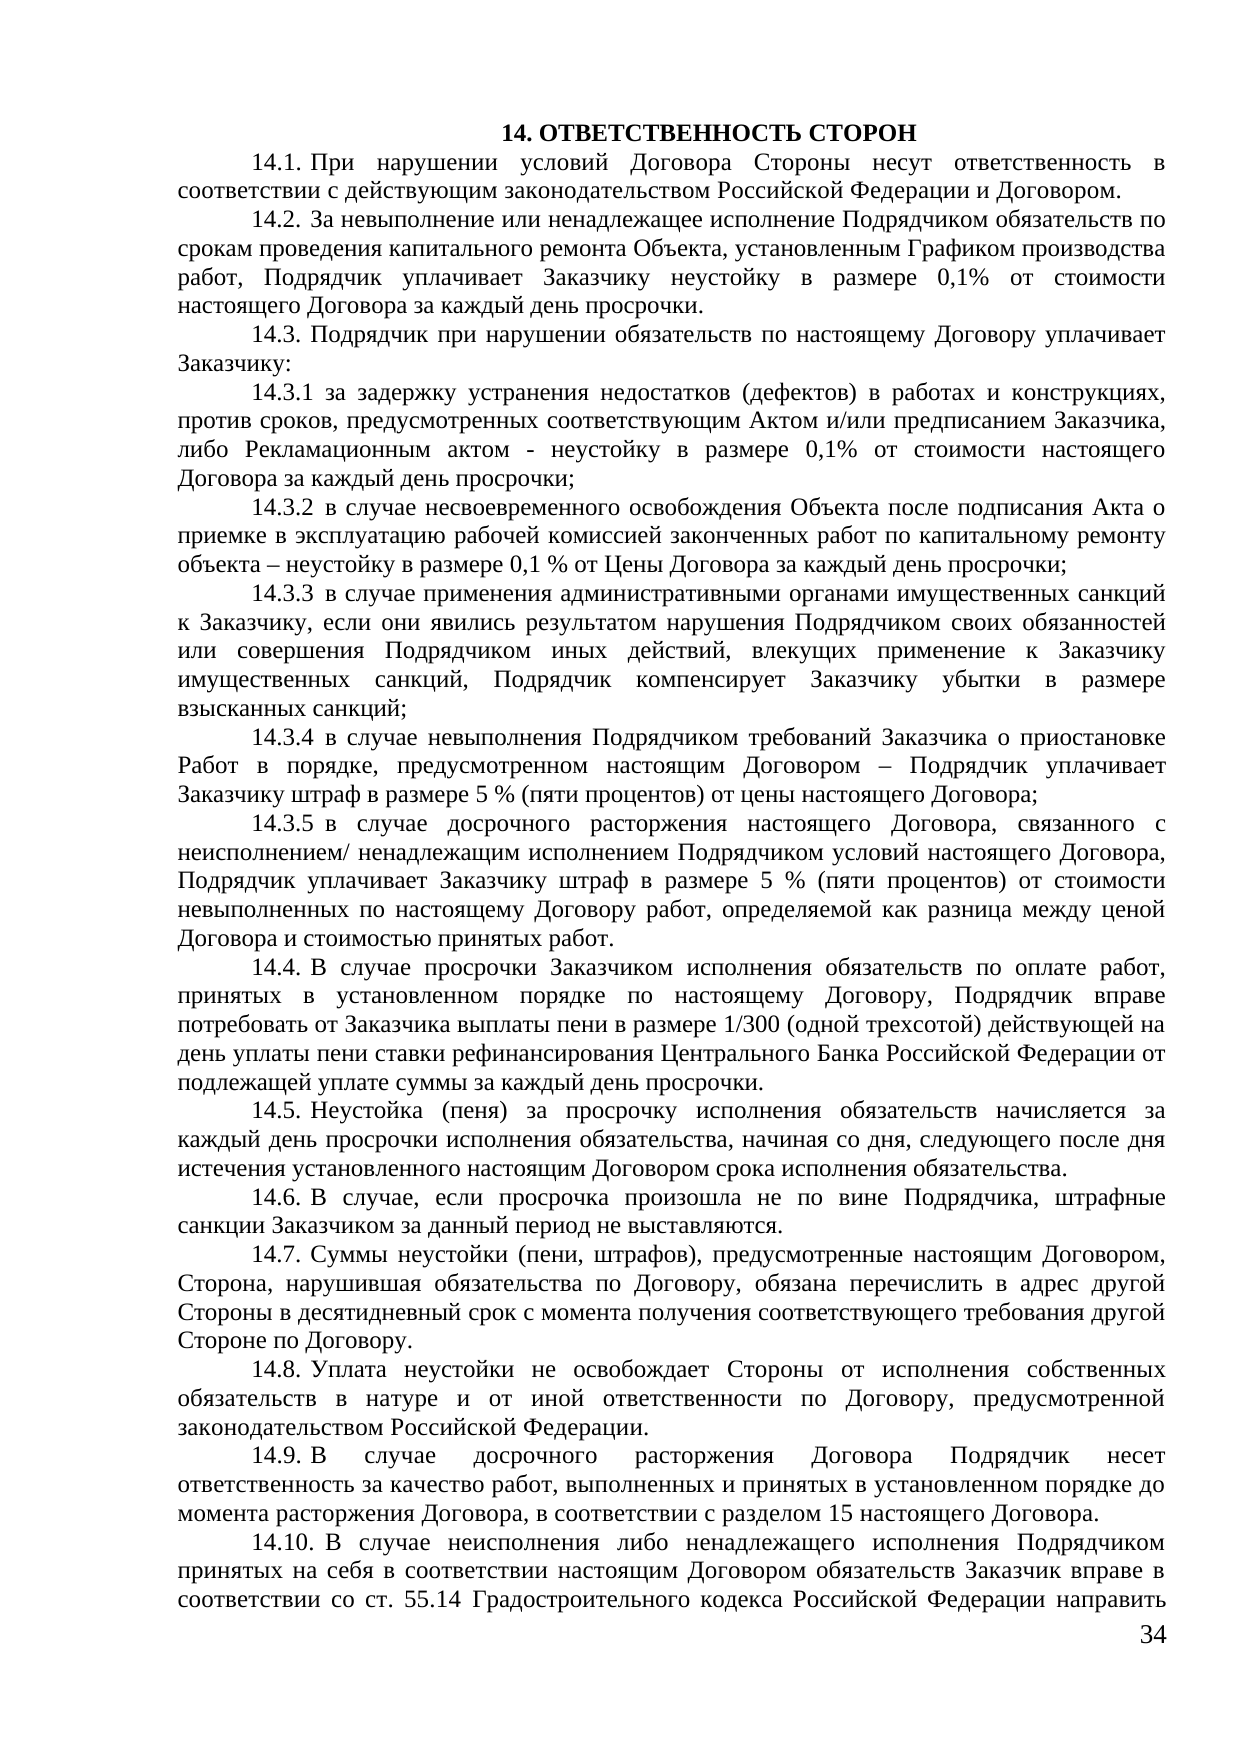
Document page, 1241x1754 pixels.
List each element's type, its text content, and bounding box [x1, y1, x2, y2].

list в случае невыполнения Подрядчиком требований Заказчика о приостановке Работ в порядке, предусмотренном настоящим Договором – Подрядчик уплачивает Заказчику штраф в размере 5 % (пяти процентов) от цены настоящего Договора; [177, 722, 1167, 808]
list В случае досрочного расторжения Договора Подрядчик несет ответственность за качество работ, выполненных и принятых в установленном порядке до момента расторжения Договора, в соответствии с разделом 15 настоящего Договора. [177, 1441, 1167, 1527]
list Неустойка (пеня) за просрочку исполнения обязательств начисляется за каждый день просрочки исполнения обязательства, начиная со дня, следующего после дня истечения установленного настоящим Договором срока исполнения обязательства. [177, 1096, 1167, 1182]
list В случае, если просрочка произошла не по вине Подрядчика, штрафные санкции Заказчиком за данный период не выставляются. [177, 1182, 1167, 1239]
list Уплата неустойки не освобождает Стороны от исполнения собственных обязательств в натуре и от иной ответственности по Договору, предусмотренной законодательством Российской Федерации. [177, 1354, 1167, 1441]
list в случае несвоевременного освобождения Объекта после подписания Акта о приемке в эксплуатацию рабочей комиссией законченных работ по капитальному ремонту объекта – неустойку в размере 0,1 % от Цены Договора за каждый день просрочки; [177, 492, 1167, 578]
list в случае досрочного расторжения настоящего Договора, связанного с неисполнением/ ненадлежащим исполнением Подрядчиком условий настоящего Договора, Подрядчик уплачивает Заказчику штраф в размере 5 % (пяти процентов) от стоимости невыполненных по настоящему Договору работ, определяемой как разница между ценой Договора и стоимостью принятых работ. [177, 808, 1167, 952]
list За невыполнение или ненадлежащее исполнение Подрядчиком обязательств по срокам проведения капитального ремонта Объекта, установленным Графиком производства работ, Подрядчик уплачивает Заказчику неустойку в размере 0,1% от стоимости настоящего Договора за каждый день просрочки. [177, 204, 1167, 319]
list В случае просрочки Заказчиком исполнения обязательств по оплате работ, принятых в установленном порядке по настоящему Договору, Подрядчик вправе потребовать от Заказчика выплаты пени в размере 1/300 (одной трехсотой) действующей на день уплаты пени ставки рефинансирования Центрального Банка Российской Федерации от подлежащей уплате суммы за каждый день просрочки. [177, 952, 1167, 1096]
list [177, 1527, 1167, 1613]
list При нарушении условий Договора Стороны несут ответственность в соответствии с действующим законодательством Российской Федерации и Договором. [177, 147, 1167, 204]
list Подрядчик при нарушении обязательств по настоящему Договору уплачивает Заказчику: [177, 319, 1167, 377]
list за задержку устранения недостатков (дефектов) в работах и конструкциях, против сроков, предусмотренных соответствующим Актом и/или предписанием Заказчика, либо Рекламационным актом - неустойку в размере 0,1% от стоимости настоящего Договора за каждый день просрочки; [177, 377, 1167, 492]
list Суммы неустойки (пени, штрафов), предусмотренные настоящим Договором, Сторона, нарушившая обязательства по Договору, обязана перечислить в адрес другой Стороны в десятидневный срок с момента получения соответствующего требования другой Стороне по Договору. [177, 1239, 1167, 1354]
text 14. ОТВЕТСТВЕННОСТЬ СТОРОН [177, 118, 1167, 147]
list в случае применения административными органами имущественных санкций к Заказчику, если они явились результатом нарушения Подрядчиком своих обязанностей или совершения Подрядчиком иных действий, влекущих применение к Заказчику имущественных санкций, Подрядчик компенсирует Заказчику убытки в размере взысканных санкций; [177, 578, 1167, 722]
